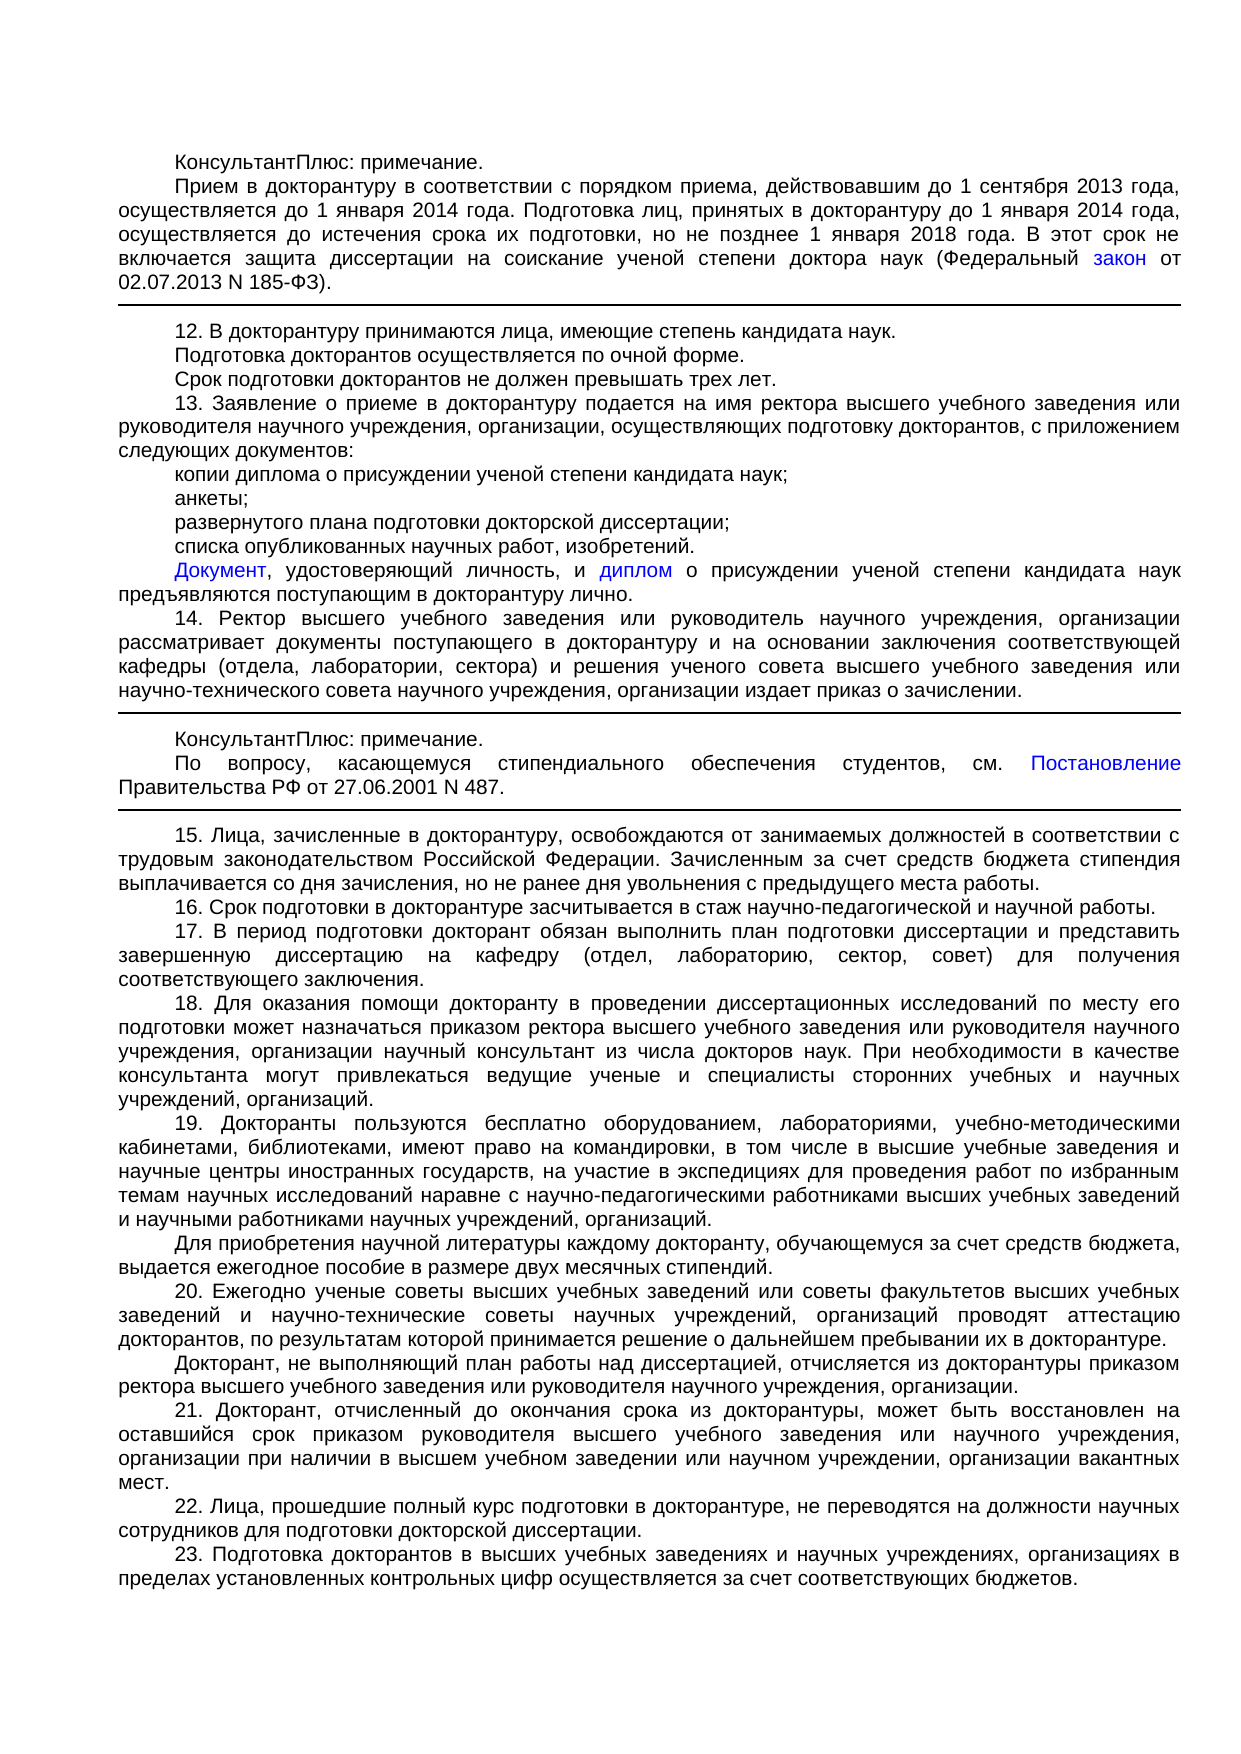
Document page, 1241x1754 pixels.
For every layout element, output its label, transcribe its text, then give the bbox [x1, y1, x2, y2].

text списка опубликованных научных работ, изобретений. [118, 534, 1181, 558]
text 18. Для оказания помощи докторанту в проведении диссертационных исследований по месту его подготовки может назначаться приказом ректора высшего учебного заведения или руководителя научного учреждения, организации научный консультант из числа докторов наук. При необходимости в качестве консультанта могут привлекаться ведущие ученые и специалисты сторонних учебных и научных учреждений, организаций. [118, 991, 1181, 1111]
text 16. Срок подготовки в докторантуре засчитывается в стаж научно-педагогической и научной работы. [118, 895, 1181, 919]
text 17. В период подготовки докторант обязан выполнить план подготовки диссертации и представить завершенную диссертацию на кафедру (отдел, лабораторию, сектор, совет) для получения соответствующего заключения. [118, 919, 1181, 991]
text Докторант, не выполняющий план работы над диссертацией, отчисляется из докторантуры приказом ректора высшего учебного заведения или руководителя научного учреждения, организации. [118, 1350, 1181, 1398]
text копии диплома о присуждении ученой степени кандидата наук; [118, 462, 1181, 486]
text КонсультантПлюс: примечание. [118, 150, 1181, 174]
text 22. Лица, прошедшие полный курс подготовки в докторантуре, не переводятся на должности научных сотрудников для подготовки докторской диссертации. [118, 1494, 1181, 1542]
text 23. Подготовка докторантов в высших учебных заведениях и научных учреждениях, организациях в пределах установленных контрольных цифр осуществляется за счет соответствующих бюджетов. [118, 1542, 1181, 1590]
text Срок подготовки докторантов не должен превышать трех лет. [118, 366, 1181, 390]
text По вопросу, касающемуся стипендиального обеспечения студентов, см. Постановление Правительства РФ от 27.06.2001 N 487. [118, 751, 1181, 798]
text анкеты; [118, 486, 1181, 510]
text Подготовка докторантов осуществляется по очной форме. [118, 342, 1181, 366]
text развернутого плана подготовки докторской диссертации; [118, 510, 1181, 534]
text Прием в докторантуру в соответствии с порядком приема, действовавшим до 1 сентября 2013 года, осуществляется до 1 января 2014 года. Подготовка лиц, принятых в докторантуру до 1 января 2014 года, осуществляется до истечения срока их подготовки, но не позднее 1 января 2018 года. В этот срок не включается защита диссертации на соискание ученой степени доктора наук (Федеральный закон от 02.07.2013 N 185-ФЗ). [118, 174, 1181, 294]
text КонсультантПлюс: примечание. [118, 727, 1181, 751]
text Документ, удостоверяющий личность, и диплом о присуждении ученой степени кандидата наук предъявляются поступающим в докторантуру лично. [118, 558, 1181, 606]
text 14. Ректор высшего учебного заведения или руководитель научного учреждения, организации рассматривает документы поступающего в докторантуру и на основании заключения соответствующей кафедры (отдела, лаборатории, сектора) и решения ученого совета высшего учебного заведения или научно-технического совета научного учреждения, организации издает приказ о зачислении. [118, 606, 1181, 702]
text 15. Лица, зачисленные в докторантуру, освобождаются от занимаемых должностей в соответствии с трудовым законодательством Российской Федерации. Зачисленным за счет средств бюджета стипендия выплачивается со дня зачисления, но не ранее дня увольнения с предыдущего места работы. [118, 823, 1181, 895]
text 21. Докторант, отчисленный до окончания срока из докторантуры, может быть восстановлен на оставшийся срок приказом руководителя высшего учебного заведения или научного учреждения, организации при наличии в высшем учебном заведении или научном учреждении, организации вакантных мест. [118, 1398, 1181, 1494]
text 12. В докторантуру принимаются лица, имеющие степень кандидата наук. [118, 318, 1181, 342]
text 13. Заявление о приеме в докторантуру подается на имя ректора высшего учебного заведения или руководителя научного учреждения, организации, осуществляющих подготовку докторантов, с приложением следующих документов: [118, 390, 1181, 462]
text 20. Ежегодно ученые советы высших учебных заведений или советы факультетов высших учебных заведений и научно-технические советы научных учреждений, организаций проводят аттестацию докторантов, по результатам которой принимается решение о дальнейшем пребывании их в докторантуре. [118, 1278, 1181, 1350]
text 19. Докторанты пользуются бесплатно оборудованием, лабораториями, учебно-методическими кабинетами, библиотеками, имеют право на командировки, в том числе в высшие учебные заведения и научные центры иностранных государств, на участие в экспедициях для проведения работ по избранным темам научных исследований наравне с научно-педагогическими работниками высших учебных заведений и научными работниками научных учреждений, организаций. [118, 1111, 1181, 1231]
text Для приобретения научной литературы каждому докторанту, обучающемуся за счет средств бюджета, выдается ежегодное пособие в размере двух месячных стипендий. [118, 1231, 1181, 1278]
